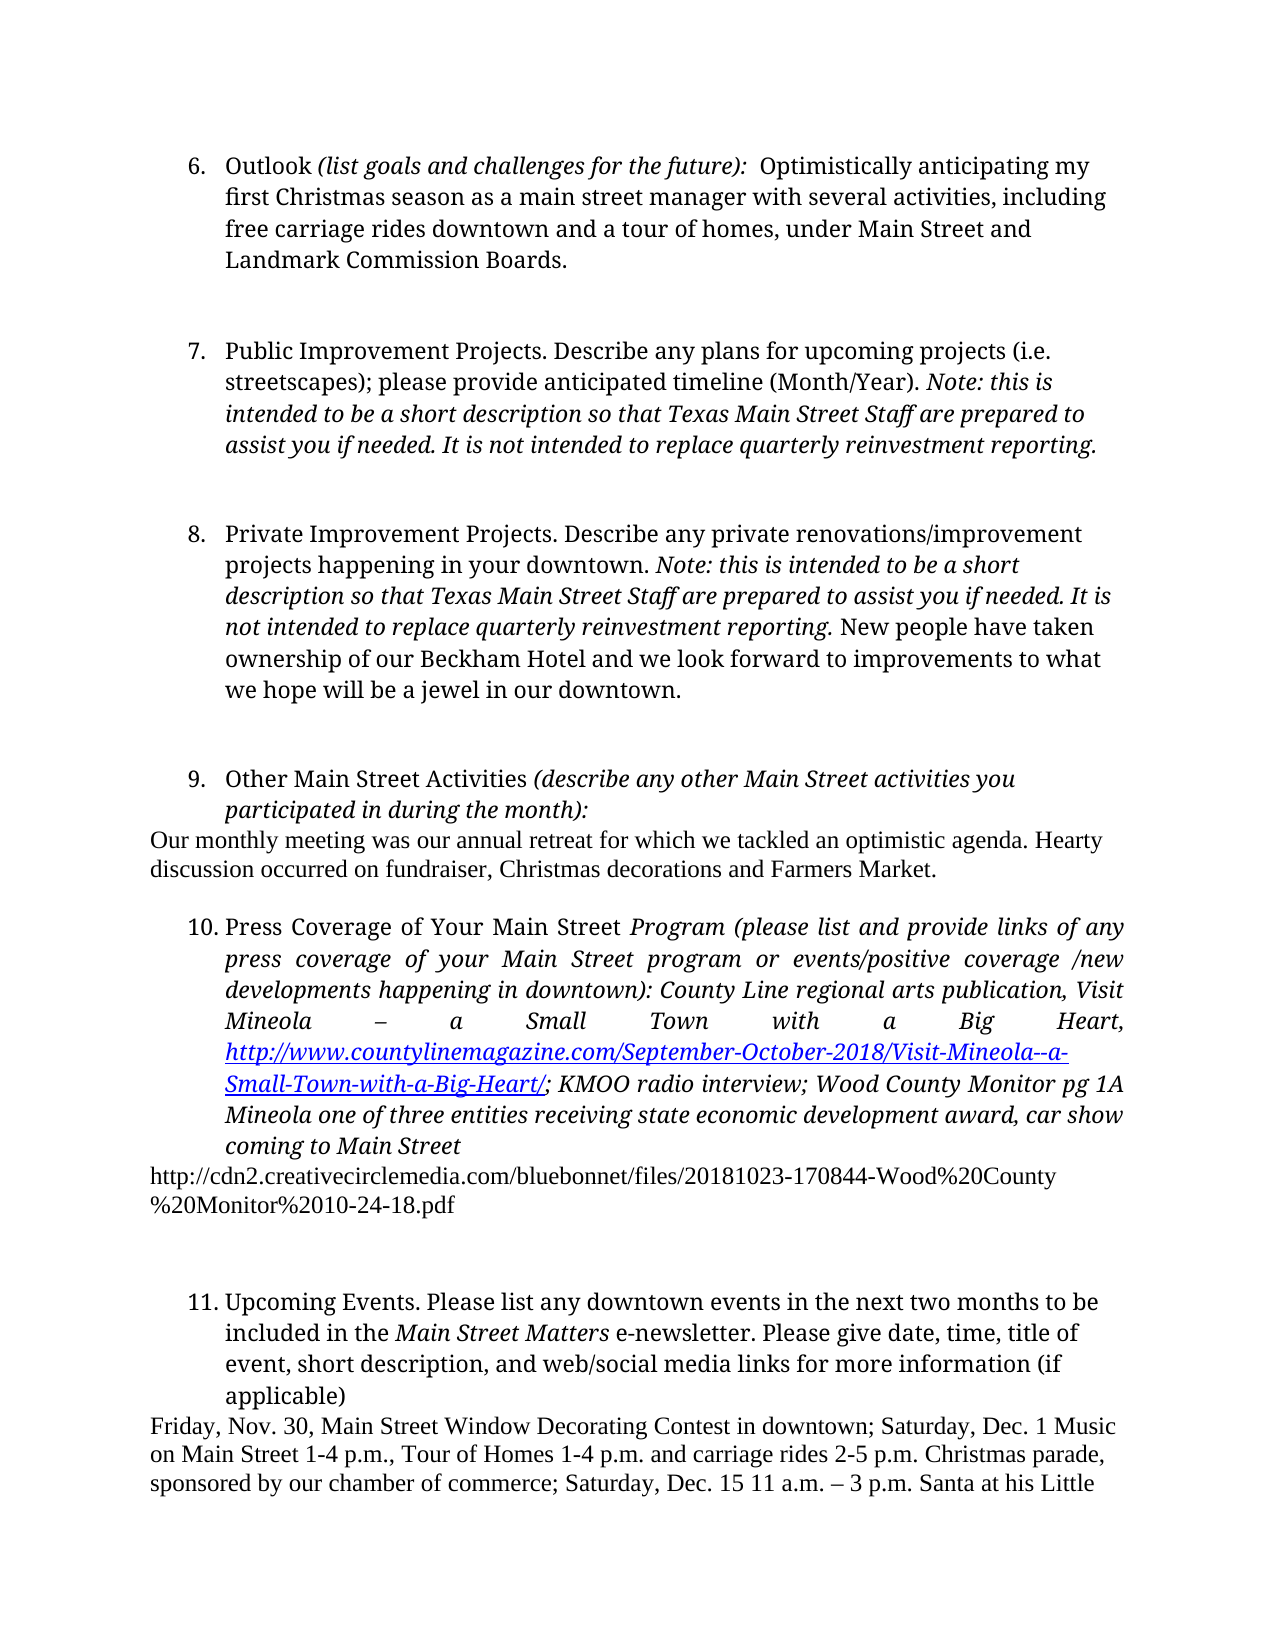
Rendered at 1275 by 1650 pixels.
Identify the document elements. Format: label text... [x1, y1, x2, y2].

subtitle Outlook (list goals and challenges for the future): Optimistically anticipating my first Christmas season as a main street manager with several activities, including free carriage rides downtown and a tour of homes, under Main Street and Landmark Commission Boards. [187, 150, 1125, 275]
text Our monthly meeting was our annual retreat for which we tackled an optimistic agenda. Hearty discussion occurred on fundraiser, Christmas decorations and Farmers Market. [150, 825, 1125, 882]
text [150, 1411, 1125, 1497]
subtitle Private Improvement Projects. Describe any private renovations/improvement projects happening in your downtown. Note: this is intended to be a short description so that Texas Main Street Staff are prepared to assist you if needed. It is not intended to replace quarterly reinvestment reporting. New people have taken ownership of our Beckham Hotel and we look forward to improvements to what we hope will be a jewel in our downtown. [187, 517, 1125, 705]
subtitle Upcoming Events. Please list any downtown events in the next two months to be included in the Main Street Matters e-newsletter. Please give date, time, title of event, short description, and web/social media links for more information (if applicable) [187, 1286, 1125, 1411]
subtitle Other Main Street Activities (describe any other Main Street activities you participated in during the month): [187, 762, 1125, 825]
subtitle Public Improvement Projects. Describe any plans for upcoming projects (i.e. streetscapes); please provide anticipated timeline (Month/Year). Note: this is intended to be a short description so that Texas Main Street Staff are prepared to assist you if needed. It is not intended to replace quarterly reinvestment reporting. [187, 335, 1125, 460]
text http://cdn2.creativecirclemedia.com/bluebonnet/files/20181023-170844-Wood%20County%20Monitor%2010-24-18.pdf [150, 1161, 1125, 1219]
subtitle Press Coverage of Your Main Street Program (please list and provide links of any press coverage of your Main Street program or events/positive coverage /new developments happening in downtown): County Line regional arts publication, Visit Mineola – a Small Town with a Big Heart, http://www.countylinemagazine.com/September-October-2018/Visit-Mineola--a-Small-Town-with-a-Big-Heart/; KMOO radio interview; Wood County Monitor pg 1A Mineola one of three entities receiving state economic development award, car show coming to Main Street [187, 911, 1125, 1161]
